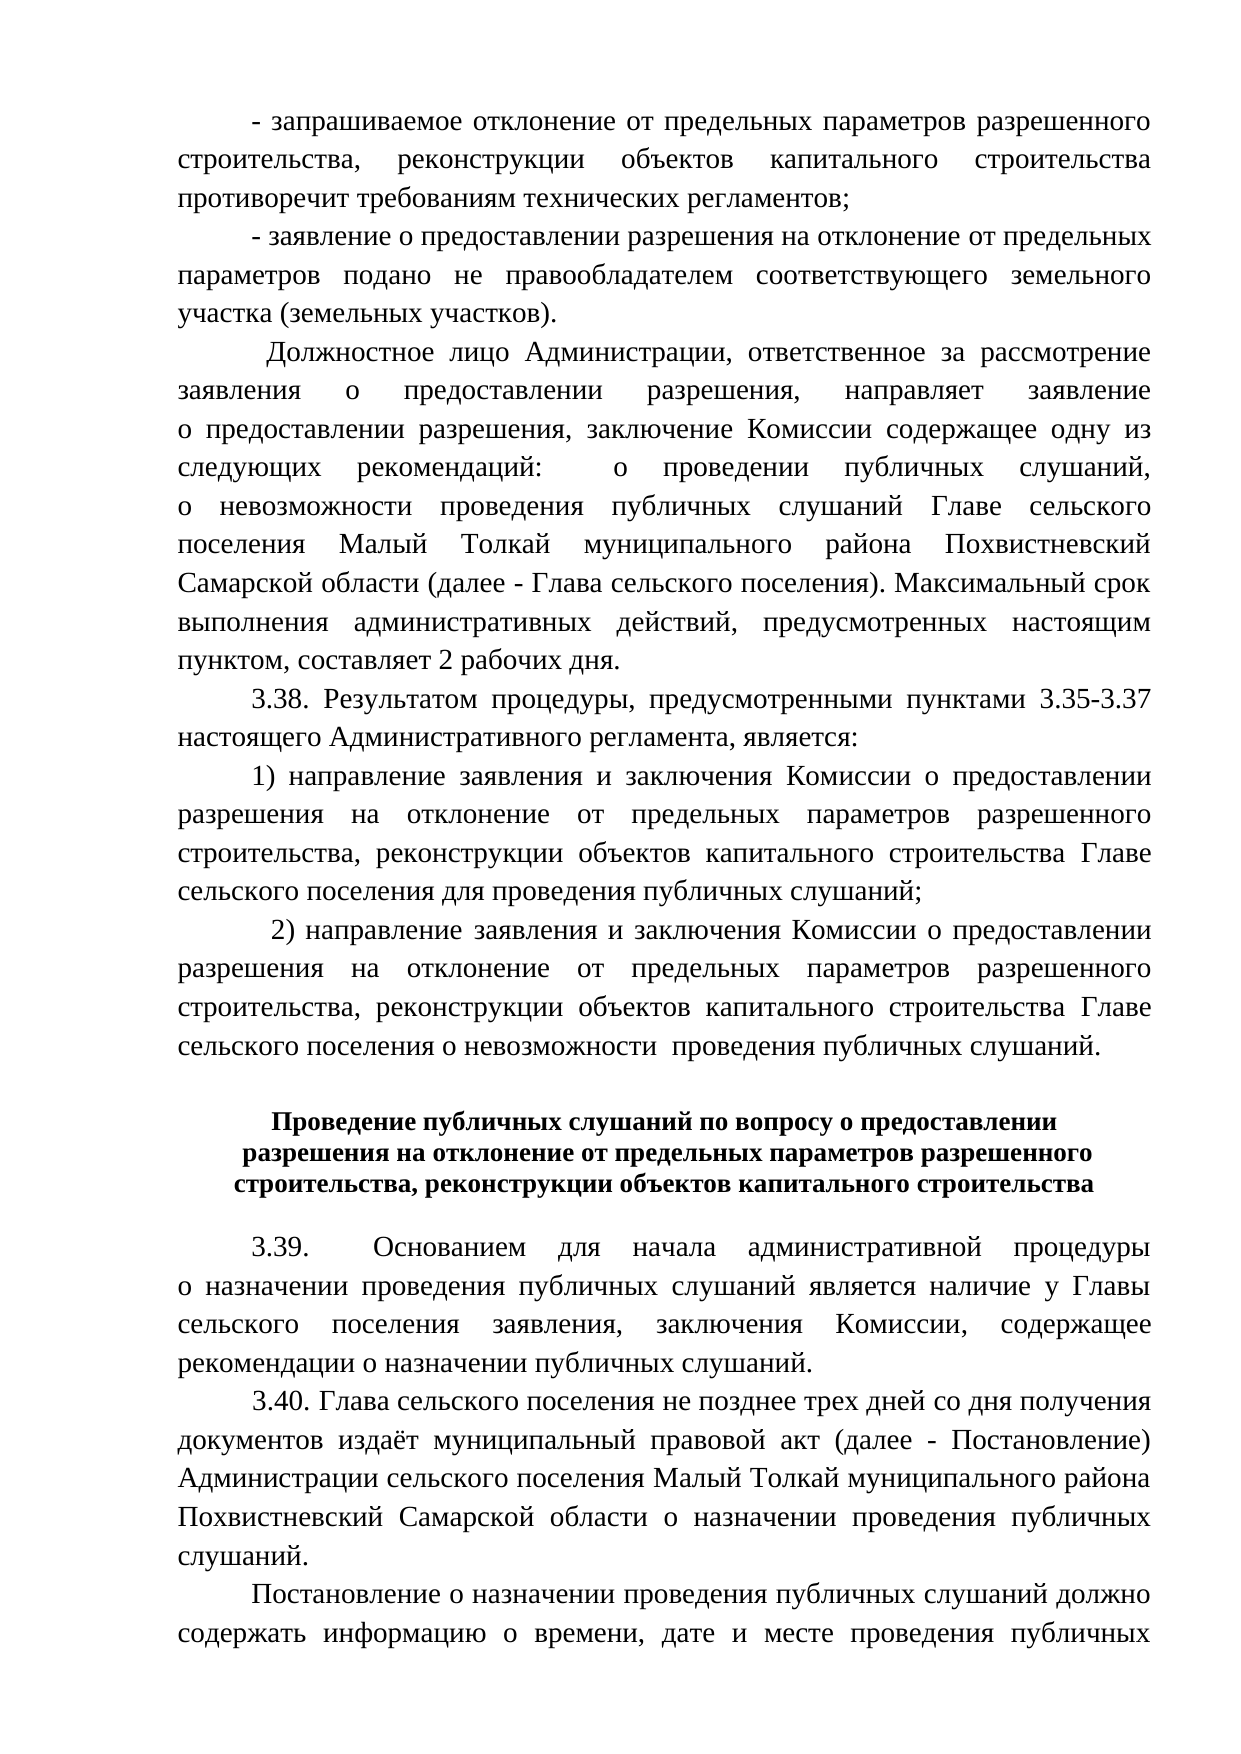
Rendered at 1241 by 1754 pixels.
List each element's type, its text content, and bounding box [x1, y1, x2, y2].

text 3.39. Основанием для начала административной процедуры о назначении проведения публичных слушаний является наличие у Главы сельского поселения заявления, заключения Комиссии, содержащее рекомендации о назначении публичных слушаний. [177, 1229, 1152, 1378]
text разрешения на отклонение от предельных параметров разрешенного строительства, реконструкции объектов капитального строительства [177, 1136, 1152, 1198]
text 3.40. Глава сельского поселения не позднее трех дней со дня получения документов издаёт муниципальный правовой акт (далее - Постановление) Администрации сельского поселения Малый Толкай муниципального района Похвистневский Самарской области о назначении проведения публичных слушаний. [177, 1383, 1152, 1571]
text 3.38. Результатом процедуры, предусмотренными пунктами 3.35-3.37 настоящего Административного регламента, является: [177, 681, 1152, 753]
text 1) направление заявления и заключения Комиссии о предоставлении разрешения на отклонение от предельных параметров разрешенного строительства, реконструкции объектов капитального строительства Главе сельского поселения для проведения публичных слушаний; [177, 758, 1152, 907]
text 2) направление заявления и заключения Комиссии о предоставлении разрешения на отклонение от предельных параметров разрешенного строительства, реконструкции объектов капитального строительства Главе сельского поселения о невозможности проведения публичных слушаний. [177, 912, 1152, 1061]
text Проведение публичных слушаний по вопросу о предоставлении [177, 1105, 1152, 1136]
text - заявление о предоставлении разрешения на отклонение от предельных параметров подано не правообладателем соответствующего земельного участка (земельных участков). [177, 218, 1152, 329]
text Должностное лицо Администрации, ответственное за рассмотрение заявления о предоставлении разрешения, направляет заявление о предоставлении разрешения, заключение Комиссии содержащее одну из следующих рекомендаций: о проведении публичных слушаний, о невозможности проведения публичных слушаний Главе сельского поселения Малый Толкай муниципального района Похвистневский Самарской области (далее - Глава сельского поселения). Максимальный срок выполнения административных действий, предусмотренных настоящим пунктом, составляет 2 рабочих дня. [177, 334, 1152, 676]
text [177, 1576, 1152, 1648]
text - запрашиваемое отклонение от предельных параметров разрешенного строительства, реконструкции объектов капитального строительства противоречит требованиям технических регламентов; [177, 103, 1152, 213]
